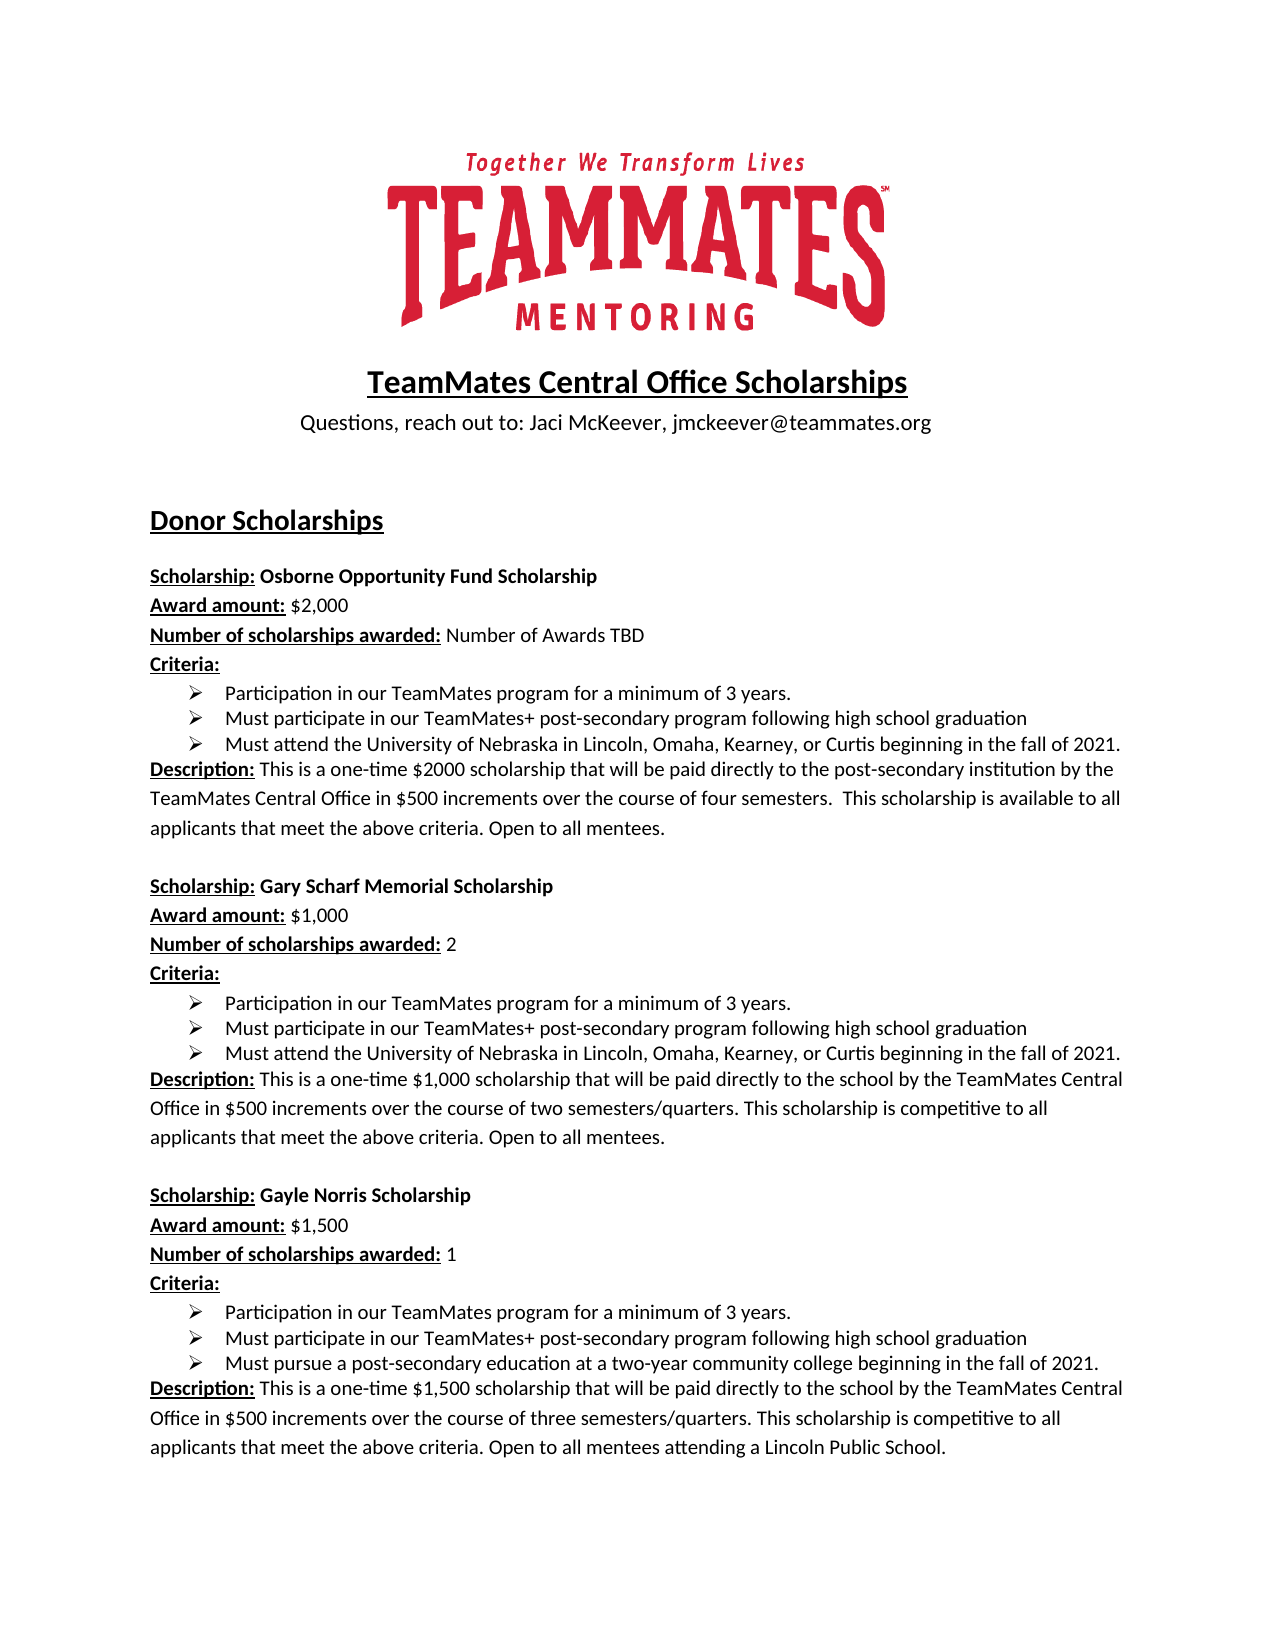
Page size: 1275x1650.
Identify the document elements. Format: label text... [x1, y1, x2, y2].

text Description: This is a one-time $1,000 scholarship that will be paid directly to the school by the TeamMates Central Office in $500 increments over the course of two semesters/quarters. This scholarship is competitive to all applicants that meet the above criteria. Open to all mentees. [150, 1066, 1125, 1150]
picture [375, 150, 900, 334]
list Must participate in our TeamMates+ post-secondary program following high school graduation [187, 706, 1125, 731]
text Criteria: [150, 1270, 1125, 1296]
text Criteria: [150, 651, 1125, 676]
list Participation in our TeamMates program for a minimum of 3 years. [187, 1299, 1125, 1325]
list Participation in our TeamMates program for a minimum of 3 years. [187, 990, 1125, 1015]
text Questions, reach out to: Jaci McKeever, jmckeever@teammates.org [150, 408, 1125, 436]
text Award amount: $1,000 [150, 902, 1125, 928]
subtitle TeamMates Central Office Scholarships [150, 361, 1125, 402]
list Must attend the University of Nebraska in Lincoln, Omaha, Kearney, or Curtis beginning in the fall of 2021. [187, 731, 1125, 756]
text Number of scholarships awarded: Number of Awards TBD [150, 622, 1125, 647]
text Number of scholarships awarded: 1 [150, 1241, 1125, 1266]
text Award amount: $2,000 [150, 593, 1125, 618]
list Must participate in our TeamMates+ post-secondary program following high school graduation [187, 1325, 1125, 1350]
text Donor Scholarships [150, 502, 1125, 537]
text Scholarship: Gayle Norris Scholarship [150, 1183, 1125, 1208]
list Must attend the University of Nebraska in Lincoln, Omaha, Kearney, or Curtis beginning in the fall of 2021. [187, 1041, 1125, 1066]
list Participation in our TeamMates program for a minimum of 3 years. [187, 680, 1125, 706]
text Scholarship: Osborne Opportunity Fund Scholarship [150, 563, 1125, 589]
text Description: This is a one-time $2000 scholarship that will be paid directly to the post-secondary institution by the TeamMates Central Office in $500 increments over the course of four semesters. This scholarship is available to all applicants that meet the above criteria. Open to all mentees. [150, 756, 1125, 840]
text Criteria: [150, 961, 1125, 986]
text Number of scholarships awarded: 2 [150, 931, 1125, 957]
list Must participate in our TeamMates+ post-secondary program following high school graduation [187, 1015, 1125, 1041]
text Award amount: $1,500 [150, 1212, 1125, 1237]
text Description: This is a one-time $1,500 scholarship that will be paid directly to the school by the TeamMates Central Office in $500 increments over the course of three semesters/quarters. This scholarship is competitive to all applicants that meet the above criteria. Open to all mentees attending a Lincoln Public School. [150, 1376, 1125, 1459]
text Scholarship: Gary Scharf Memorial Scholarship [150, 873, 1125, 898]
list Must pursue a post-secondary education at a two-year community college beginning in the fall of 2021. [187, 1350, 1125, 1376]
